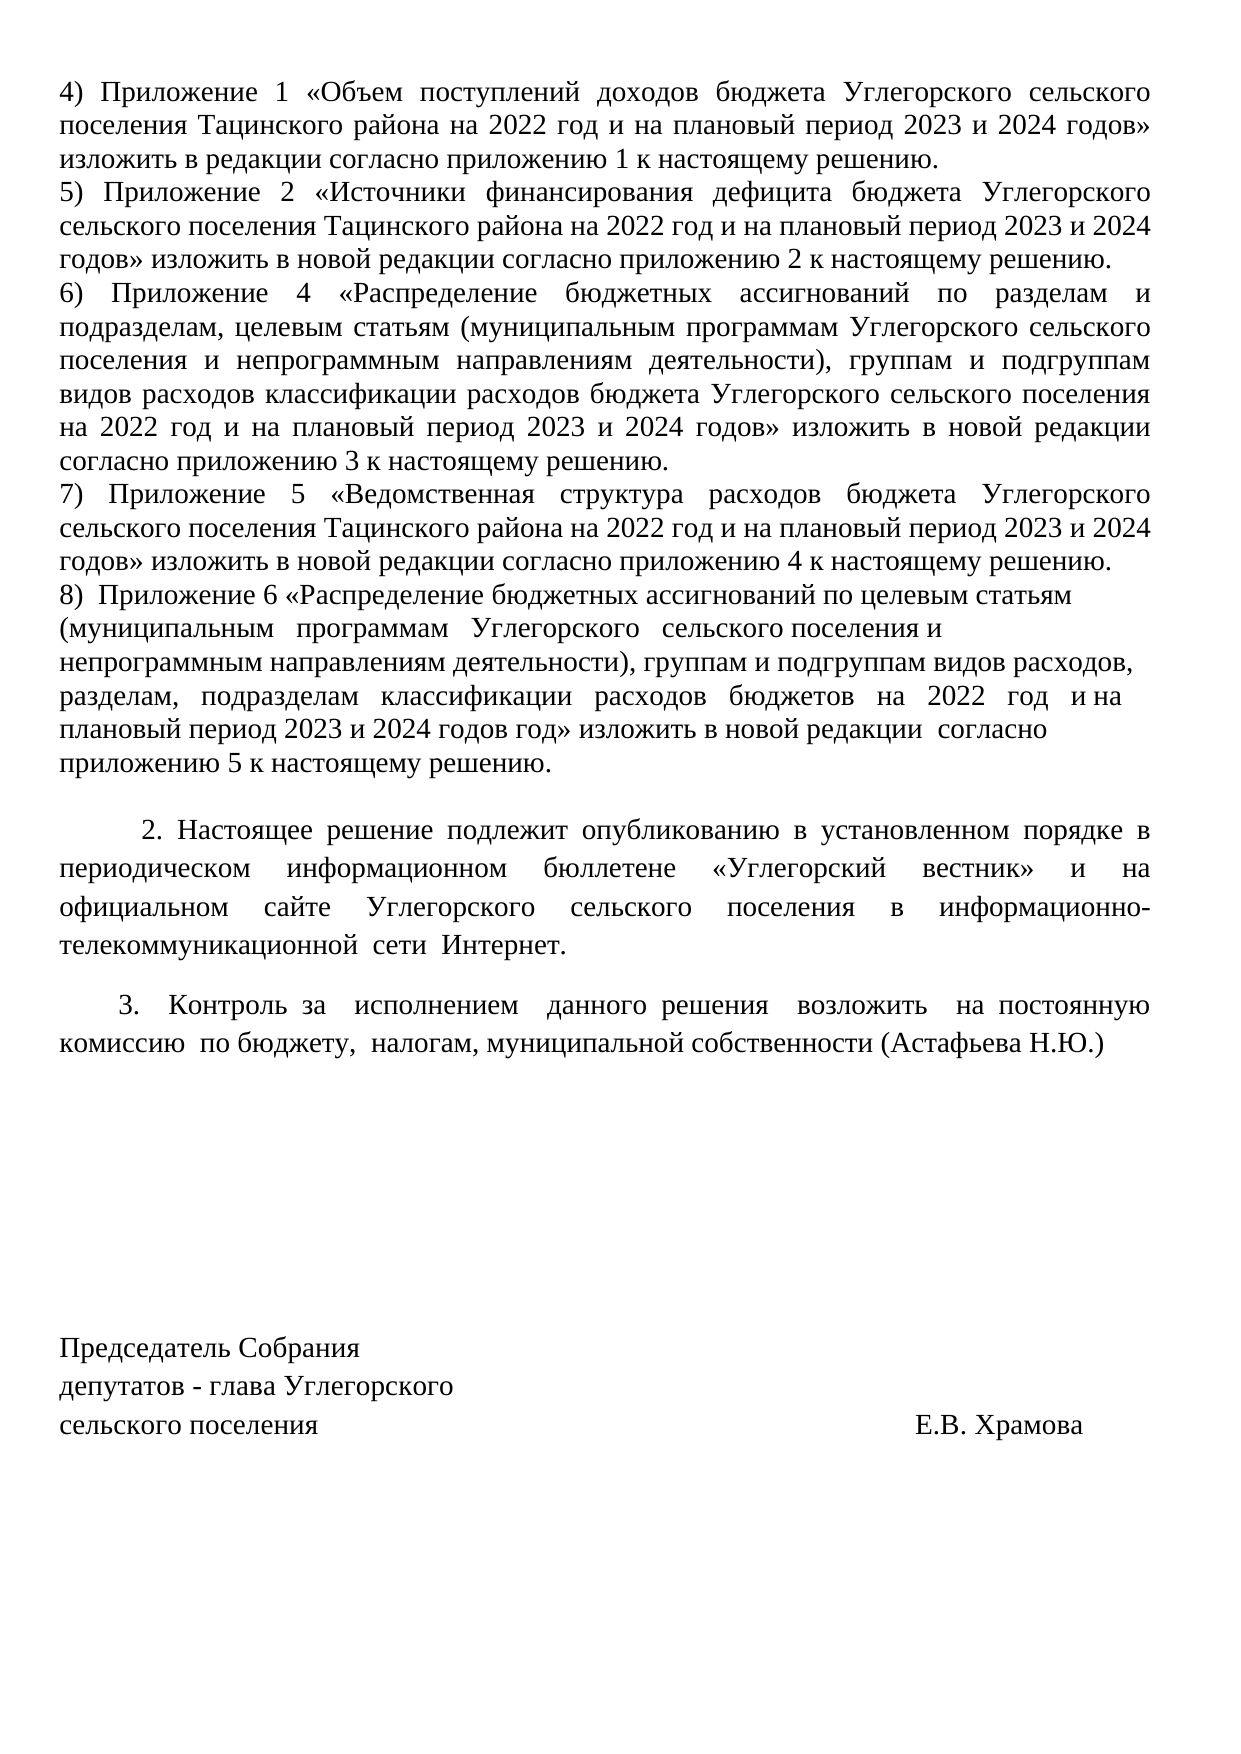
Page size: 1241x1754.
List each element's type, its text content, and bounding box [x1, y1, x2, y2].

list 6) Приложение 4 «Распределение бюджетных ассигнований по разделам и подразделам, целевым статьям (муниципальным программам Углегорского сельского поселения и непрограммным направлениям деятельности), группам и подгруппам видов расходов классификации расходов бюджета Углегорского сельского поселения на 2022 год и на плановый период 2023 и 2024 годов» изложить в новой редакции согласно приложению 3 к настоящему решению. [59, 275, 1152, 476]
list 8) Приложение 6 «Распределение бюджетных ассигнований по целевым статьям (муниципальным программам Углегорского сельского поселения и непрограммным направлениям деятельности), группам и подгруппам видов расходов, разделам, подразделам классификации расходов бюджетов на 2022 год и на плановый период 2023 и 2024 годов год» изложить в новой редакции согласно приложению 5 к настоящему решению. [59, 577, 1152, 778]
list 7) Приложение 5 «Ведомственная структура расходов бюджета Углегорского сельского поселения Тацинского района на 2022 год и на плановый период 2023 и 2024 годов» изложить в новой редакции согласно приложению 4 к настоящему решению. [59, 476, 1152, 577]
text 2. Настоящее решение подлежит опубликованию в установленном порядке в периодическом информационном бюллетене «Углегорский вестник» и на официальном сайте Углегорского сельского поселения в информационно-телекоммуникационной сети Интернет. [59, 812, 1152, 961]
text Председатель Собрания [59, 1330, 1152, 1363]
text 5) Приложение 2 «Источники финансирования дефицита бюджета Углегорского сельского поселения Тацинского района на 2022 год и на плановый период 2023 и 2024 годов» изложить в новой редакции согласно приложению 2 к настоящему решению. [59, 174, 1152, 275]
text 3. Контроль за исполнением данного решения возложить на постоянную комиссию по бюджету, налогам, муниципальной собственности (Астафьева Н.Ю.) [59, 987, 1152, 1059]
text сельского поселения Е.В. Храмова [59, 1407, 1152, 1441]
text 4) Приложение 1 «Объем поступлений доходов бюджета Углегорского сельского поселения Тацинского района на 2022 год и на плановый период 2023 и 2024 годов» изложить в редакции согласно приложению 1 к настоящему решению. [59, 74, 1152, 174]
text депутатов - глава Углегорского [59, 1368, 1152, 1402]
